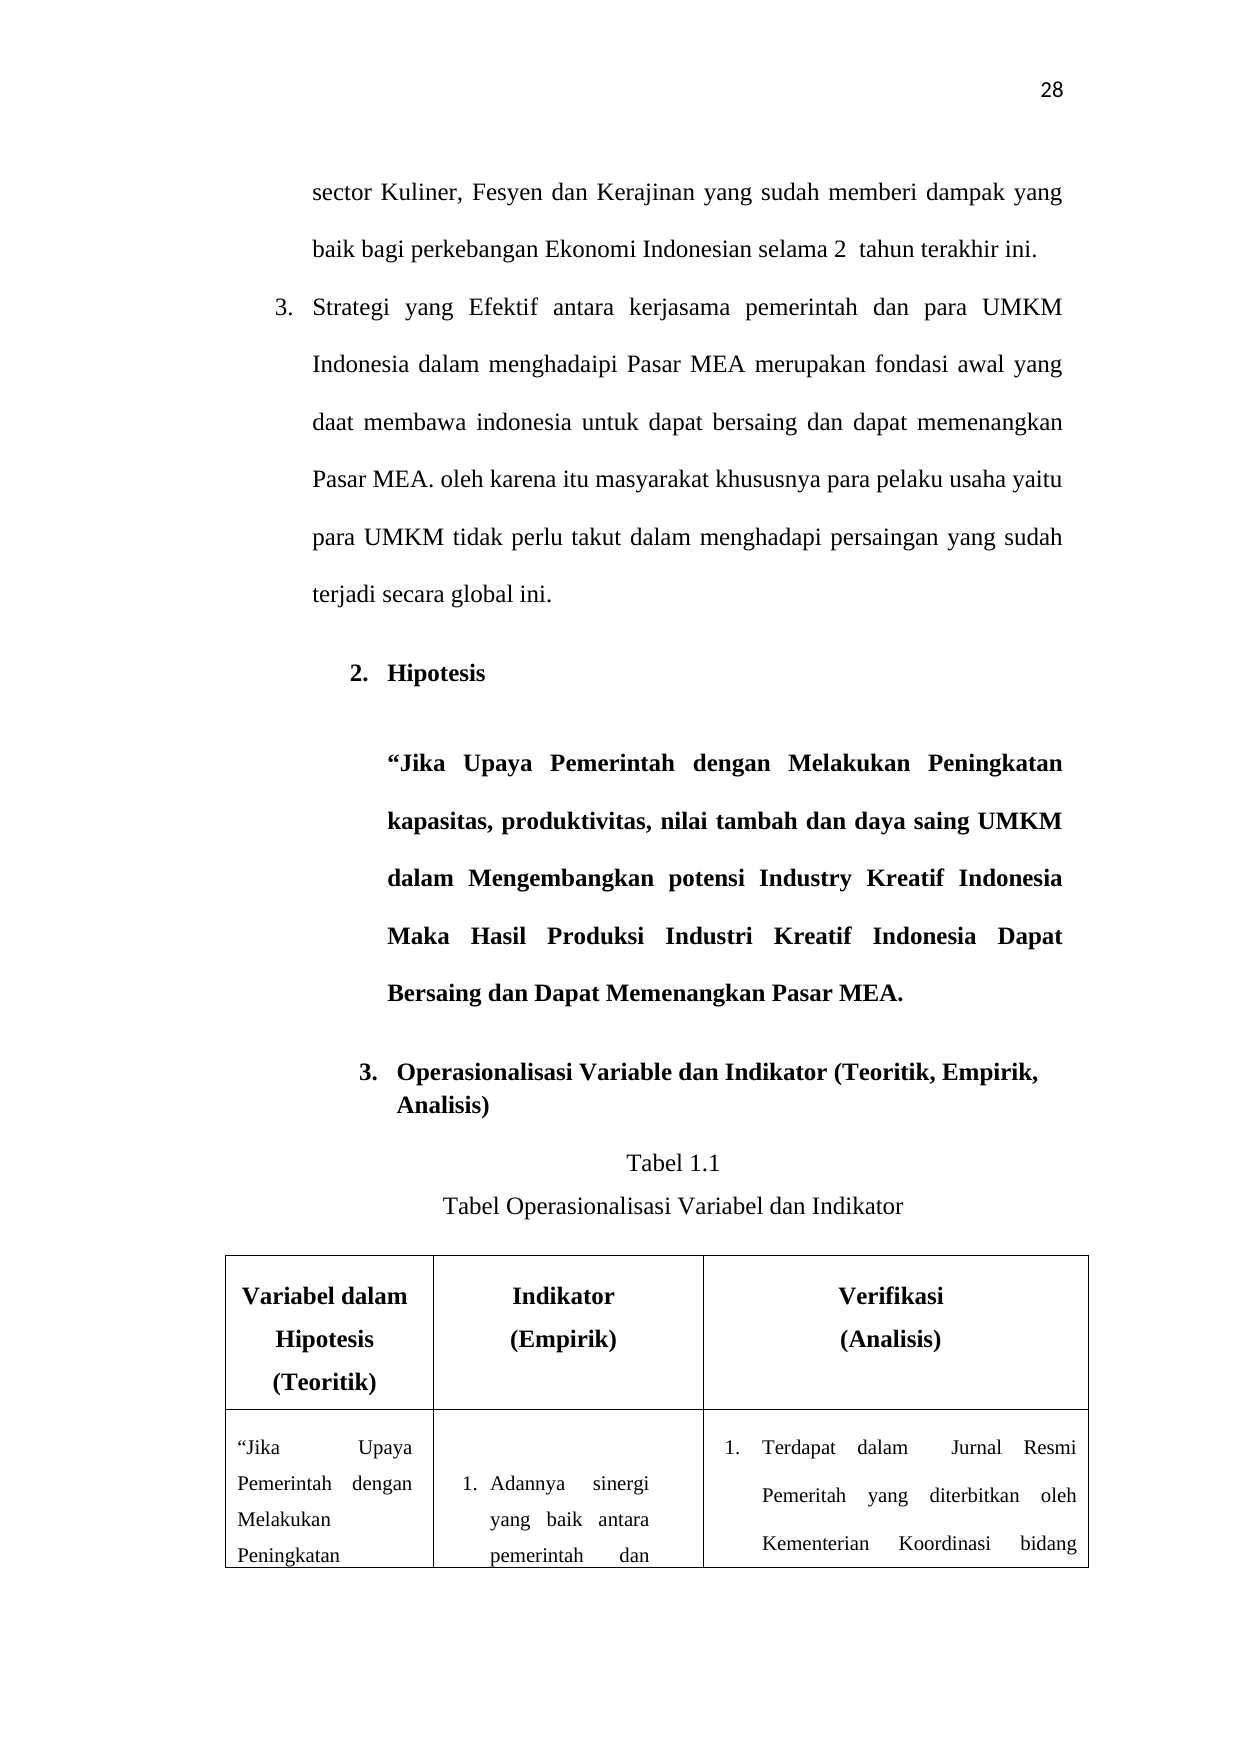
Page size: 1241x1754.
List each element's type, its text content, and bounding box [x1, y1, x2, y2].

table_header Verifikasi (Analisis) [704, 1256, 1088, 1409]
list Tabel Operasionalisasi Variabel dan Indikator [293, 1191, 1053, 1219]
list Strategi yang Efektif antara kerjasama pemerintah dan para UMKM Indonesia dalam menghadaipi Pasar MEA merupakan fondasi awal yang daat membawa indonesia untuk dapat bersaing dan dapat memenangkan Pasar MEA. oleh karena itu masyarakat khususnya para pelaku usaha yaitu para UMKM tidak perlu takut dalam menghadapi persaingan yang sudah terjadi secara global ini. [274, 292, 1063, 608]
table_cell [226, 1410, 433, 1567]
list “Jika Upaya Pemerintah dengan Melakukan Peningkatan kapasitas, produktivitas, nilai tambah dan daya saing UMKM dalam Mengembangkan potensi Industry Kreatif Indonesia Maka Hasil Produksi Industri Kreatif Indonesia Dapat Bersaing dan Dapat Memenangkan Pasar MEA. [387, 748, 1063, 1007]
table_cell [704, 1410, 1088, 1567]
table_header Variabel dalam Hipotesis (Teoritik) [226, 1256, 433, 1409]
list Tabel 1.1 [293, 1148, 1053, 1176]
subtitle Operasionalisasi Variable dan Indikator (Teoritik, Empirik, Analisis) [359, 1057, 1063, 1118]
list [274, 177, 1063, 263]
subtitle Hipotesis [349, 658, 1063, 687]
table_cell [434, 1410, 703, 1567]
table_header Indikator (Empirik) [434, 1256, 703, 1409]
